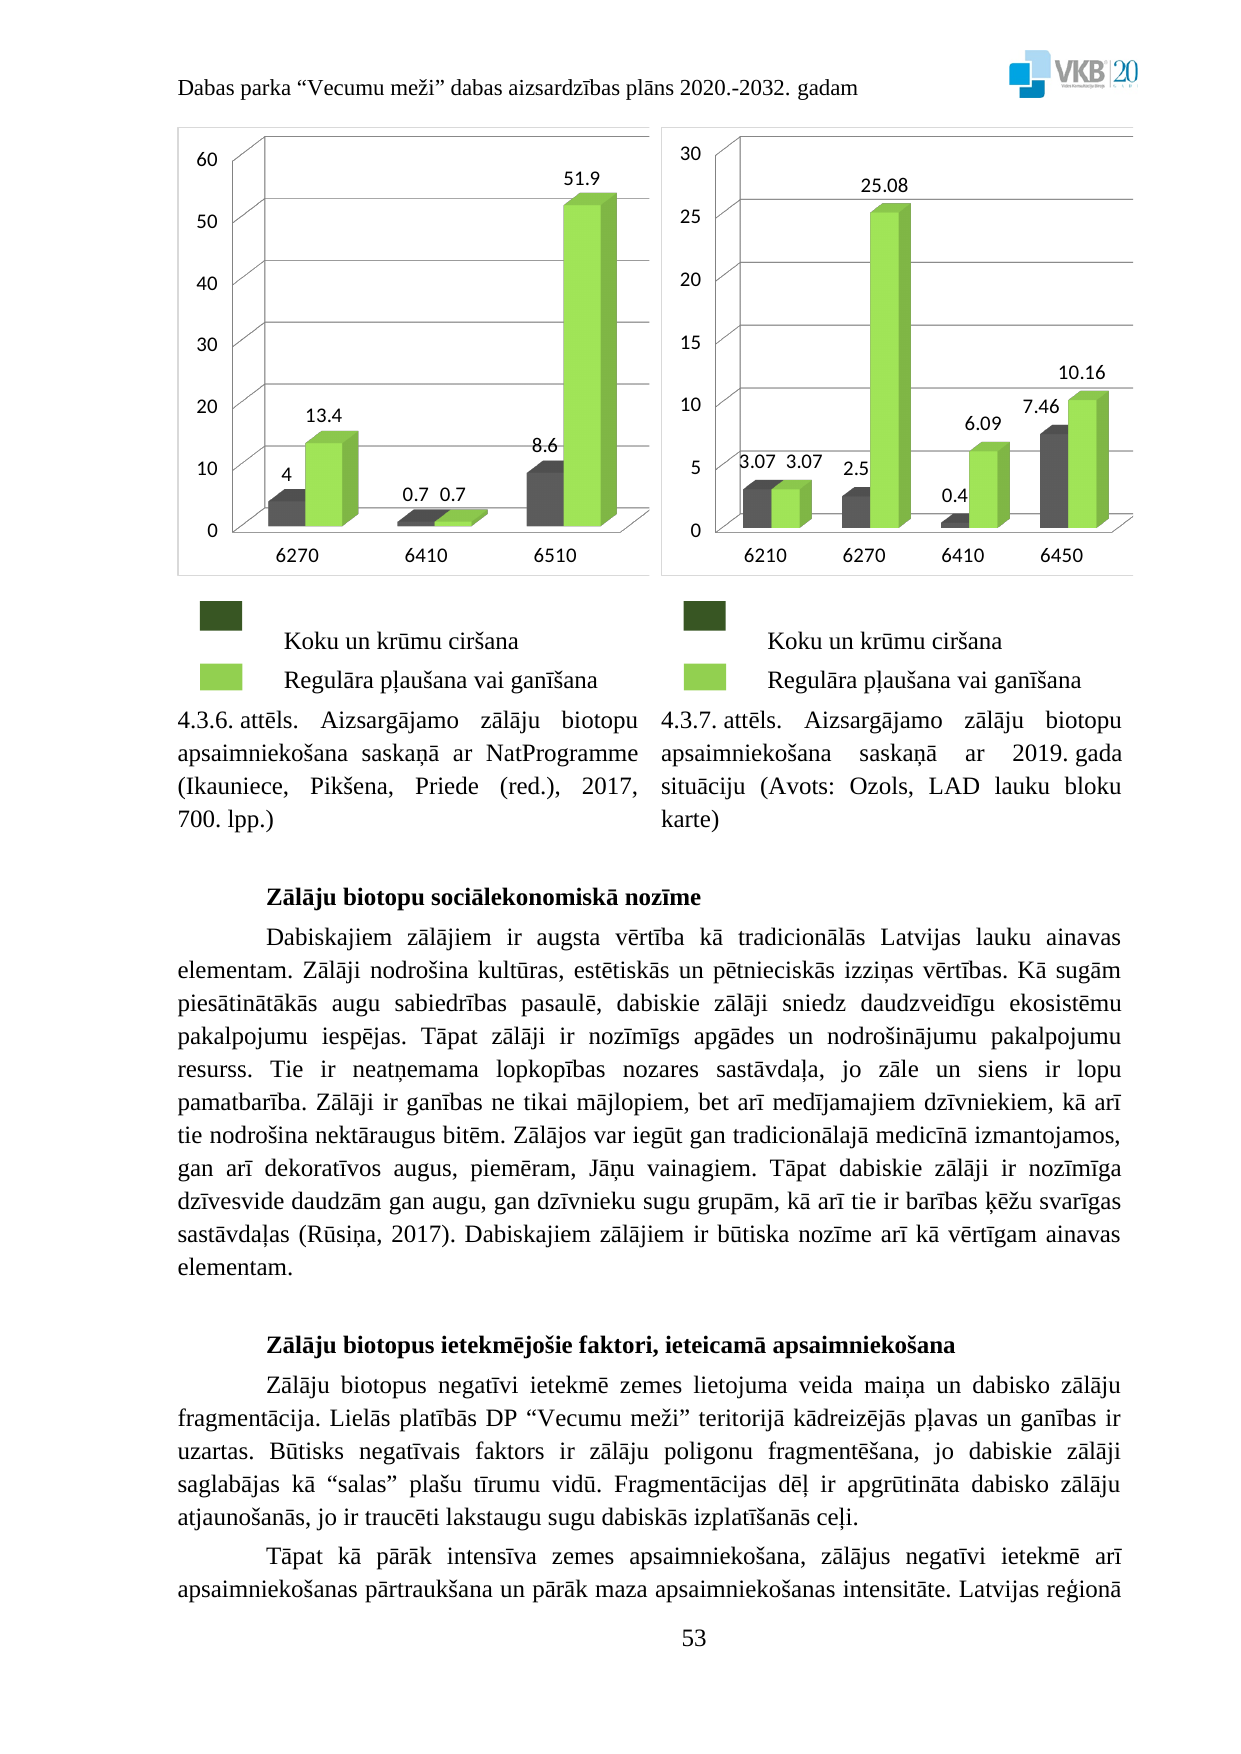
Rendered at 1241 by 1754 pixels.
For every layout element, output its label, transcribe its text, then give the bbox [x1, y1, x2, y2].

text Zālāju biotopu sociālekonomiskā nozīme [177, 882, 1122, 911]
table_cell 4.3.6. attēls. Aizsargājamo zālāju biotopu apsaimniekošana saskaņā ar NatProgramme (Ikauniece, Pikšena, Priede (red.), 2017, 700. lpp.) [166, 705, 649, 843]
table_header [166, 127, 649, 587]
table_cell Koku un krūmu ciršana Regulāra pļaušana vai ganīšana [166, 587, 649, 705]
text Zālāju biotopus ietekmējošie faktori, ieteicamā apsaimniekošana [177, 1331, 1122, 1359]
table_header [650, 127, 1133, 587]
text Zālāju biotopus negatīvi ietekmē zemes lietojuma veida maiņa un dabisko zālāju fragmentācija. Lielās platībās DP “Vecumu meži” teritorijā kādreizējās pļavas un ganības ir uzartas. Būtisks negatīvais faktors ir zālāju poligonu fragmentēšana, jo dabiskie zālāji saglabājas kā “salas” plašu tīrumu vidū. Fragmentācijas dēļ ir apgrūtināta dabisko zālāju atjaunošanās, jo ir traucēti lakstaugu sugu dabiskās izplatīšanās ceļi. [177, 1370, 1122, 1531]
table_cell 4.3.7. attēls. Aizsargājamo zālāju biotopu apsaimniekošana saskaņā ar 2019. gada situāciju (Avots: Ozols, LAD lauku bloku karte) [650, 705, 1133, 843]
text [177, 1541, 1122, 1603]
picture [1009, 50, 1138, 98]
text Dabiskajiem zālājiem ir augsta vērtība kā tradicionālās Latvijas lauku ainavas elementam. Zālāji nodrošina kultūras, estētiskās un pētnieciskās izziņas vērtības. Kā sugām piesātinātākās augu sabiedrības pasaulē, dabiskie zālāji sniedz daudzveidīgu ekosistēmu pakalpojumu iespējas. Tāpat zālāji ir nozīmīgs apgādes un nodrošinājumu pakalpojumu resurss. Tie ir neatņemama lopkopības nozares sastāvdaļa, jo zāle un siens ir lopu pamatbarība. Zālāji ir ganības ne tikai mājlopiem, bet arī medījamajiem dzīvniekiem, kā arī tie nodrošina nektāraugus bitēm. Zālājos var iegūt gan tradicionālajā medicīnā izmantojamos, gan arī dekoratīvos augus, piemēram, Jāņu vainagiem. Tāpat dabiskie zālāji ir nozīmīga dzīvesvide daudzām gan augu, gan dzīvnieku sugu grupām, kā arī tie ir barības ķēžu svarīgas sastāvdaļas (Rūsiņa, 2017). Dabiskajiem zālājiem ir būtiska nozīme arī kā vērtīgam ainavas elementam. [177, 922, 1122, 1281]
table_cell Koku un krūmu ciršana Regulāra pļaušana vai ganīšana [650, 587, 1133, 705]
